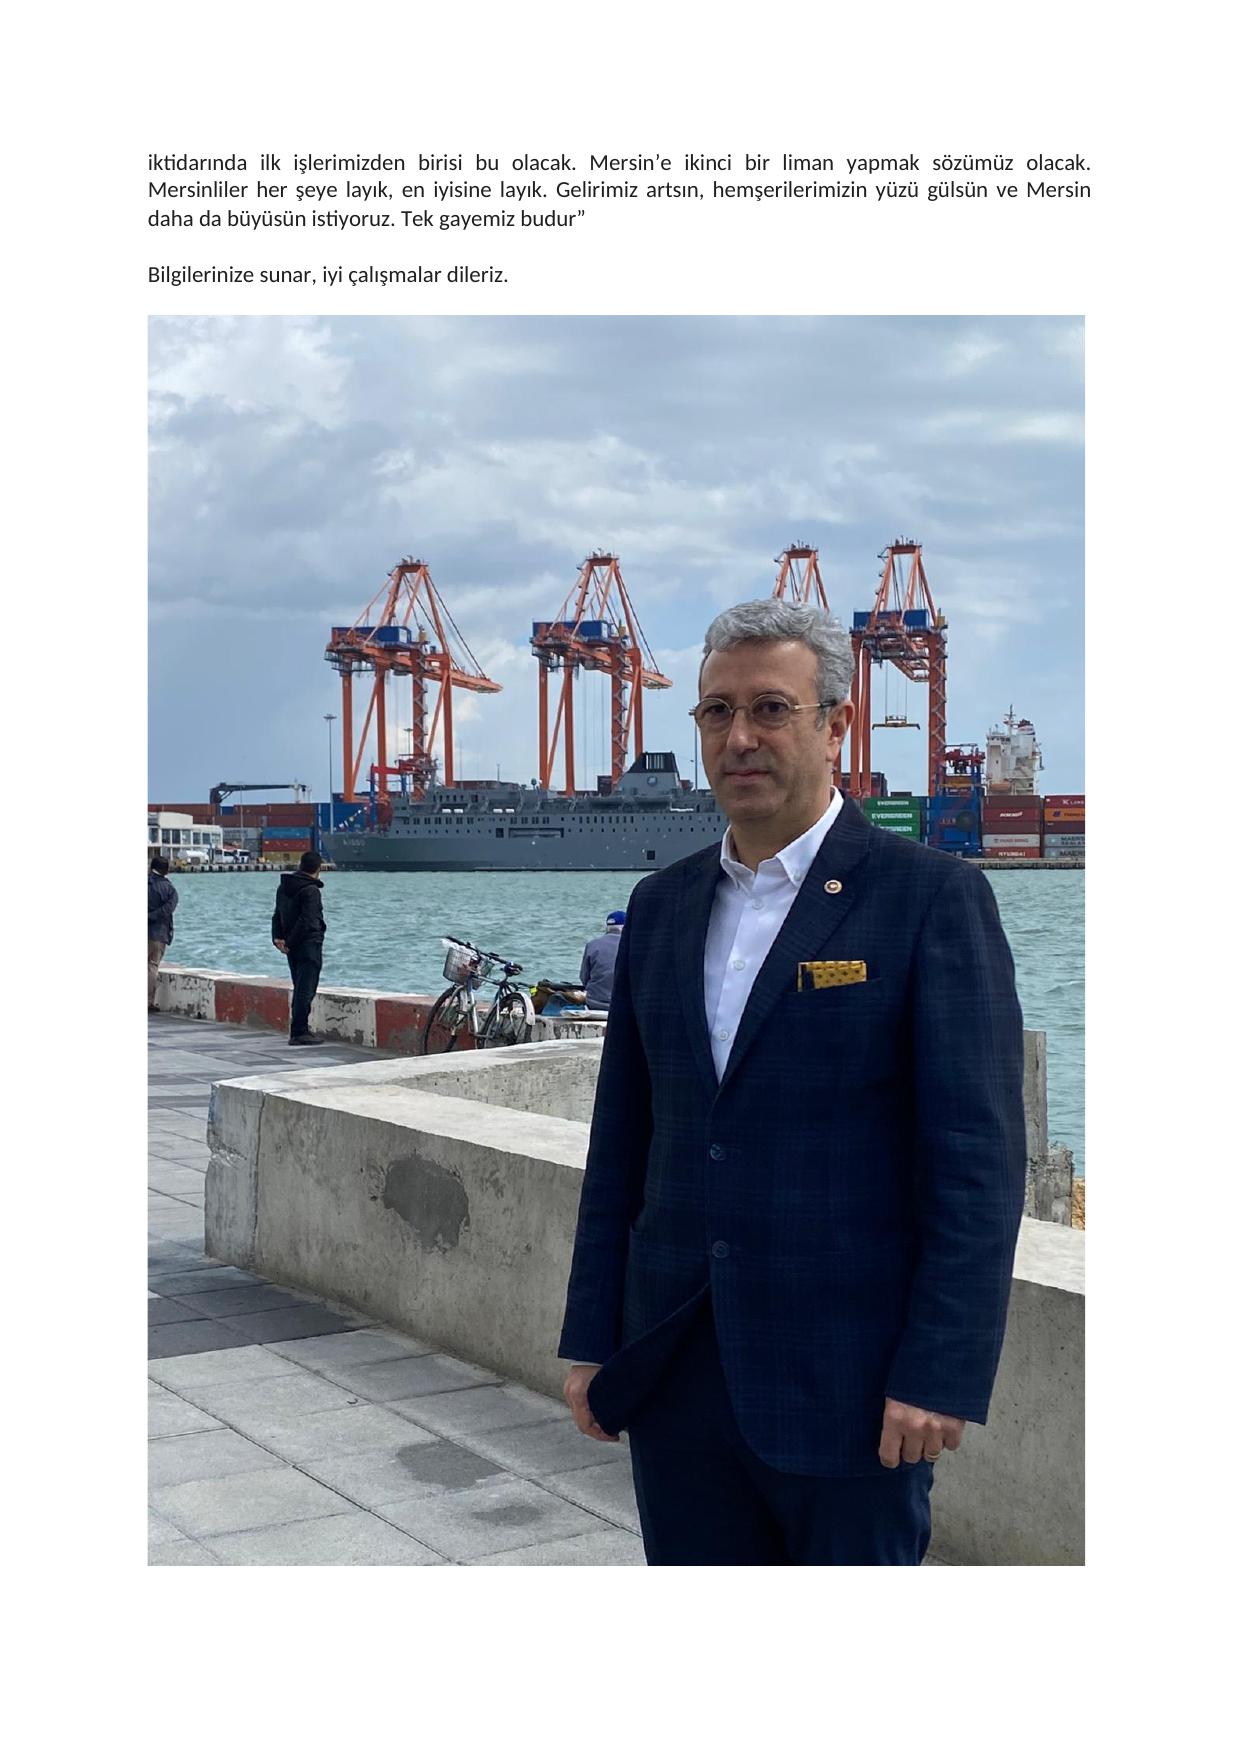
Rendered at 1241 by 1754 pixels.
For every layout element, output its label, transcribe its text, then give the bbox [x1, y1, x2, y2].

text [148, 148, 1093, 232]
picture [147, 315, 1085, 1566]
text Bilgilerinize sunar, iyi çalışmalar dileriz. [148, 260, 1093, 288]
